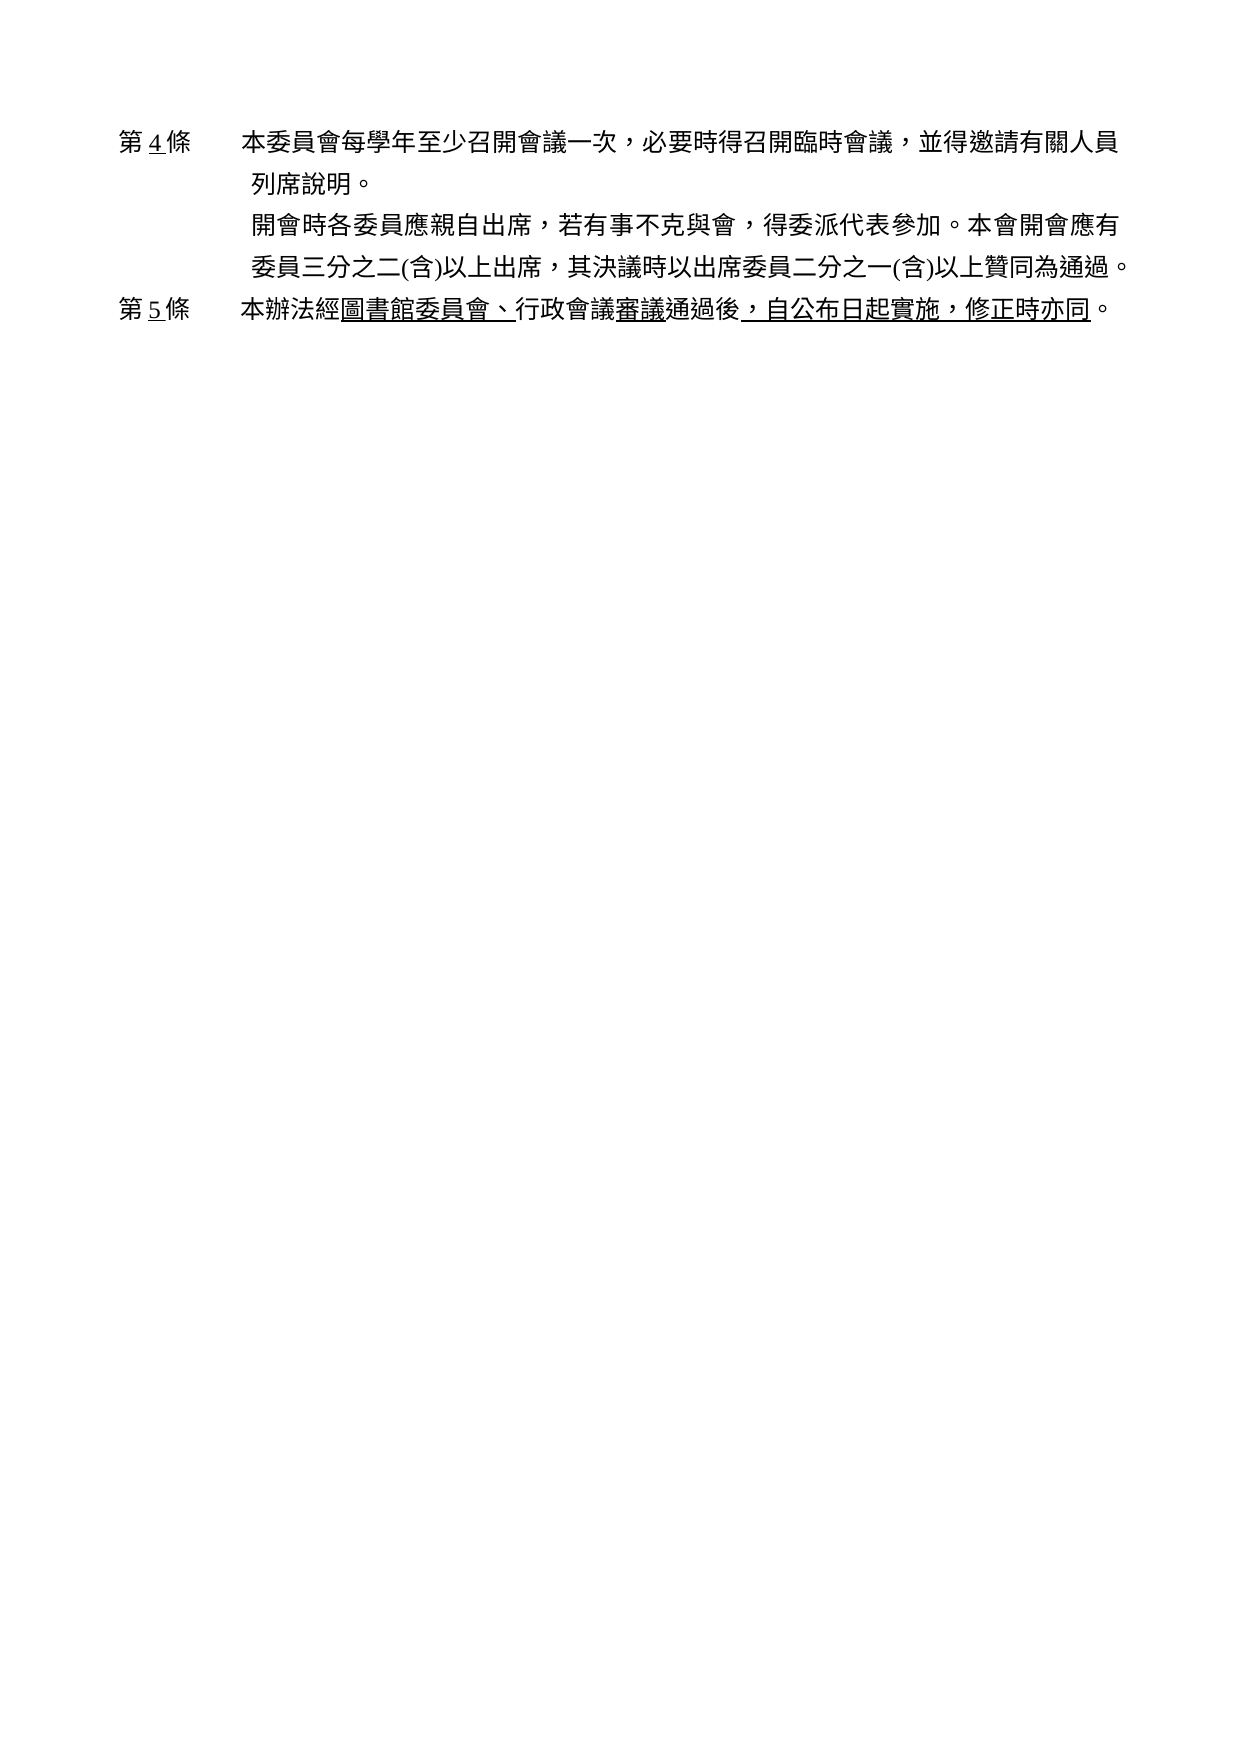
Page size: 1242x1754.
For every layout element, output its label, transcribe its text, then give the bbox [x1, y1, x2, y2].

text 開會時各委員應親自出席，若有事不克與會，得委派代表參加。本會開會應有委員三分之二(含)以上出席，其決議時以出席委員二分之一(含)以上贊同為通過。 [251, 201, 1123, 285]
text 第5條 本辦法經圖書館委員會、行政會議審議通過後，自公布日起實施，修正時亦同。 [118, 285, 1123, 326]
text 第4條 本委員會每學年至少召開會議一次，必要時得召開臨時會議，並得邀請有關人員列席說明。 [118, 118, 1123, 201]
